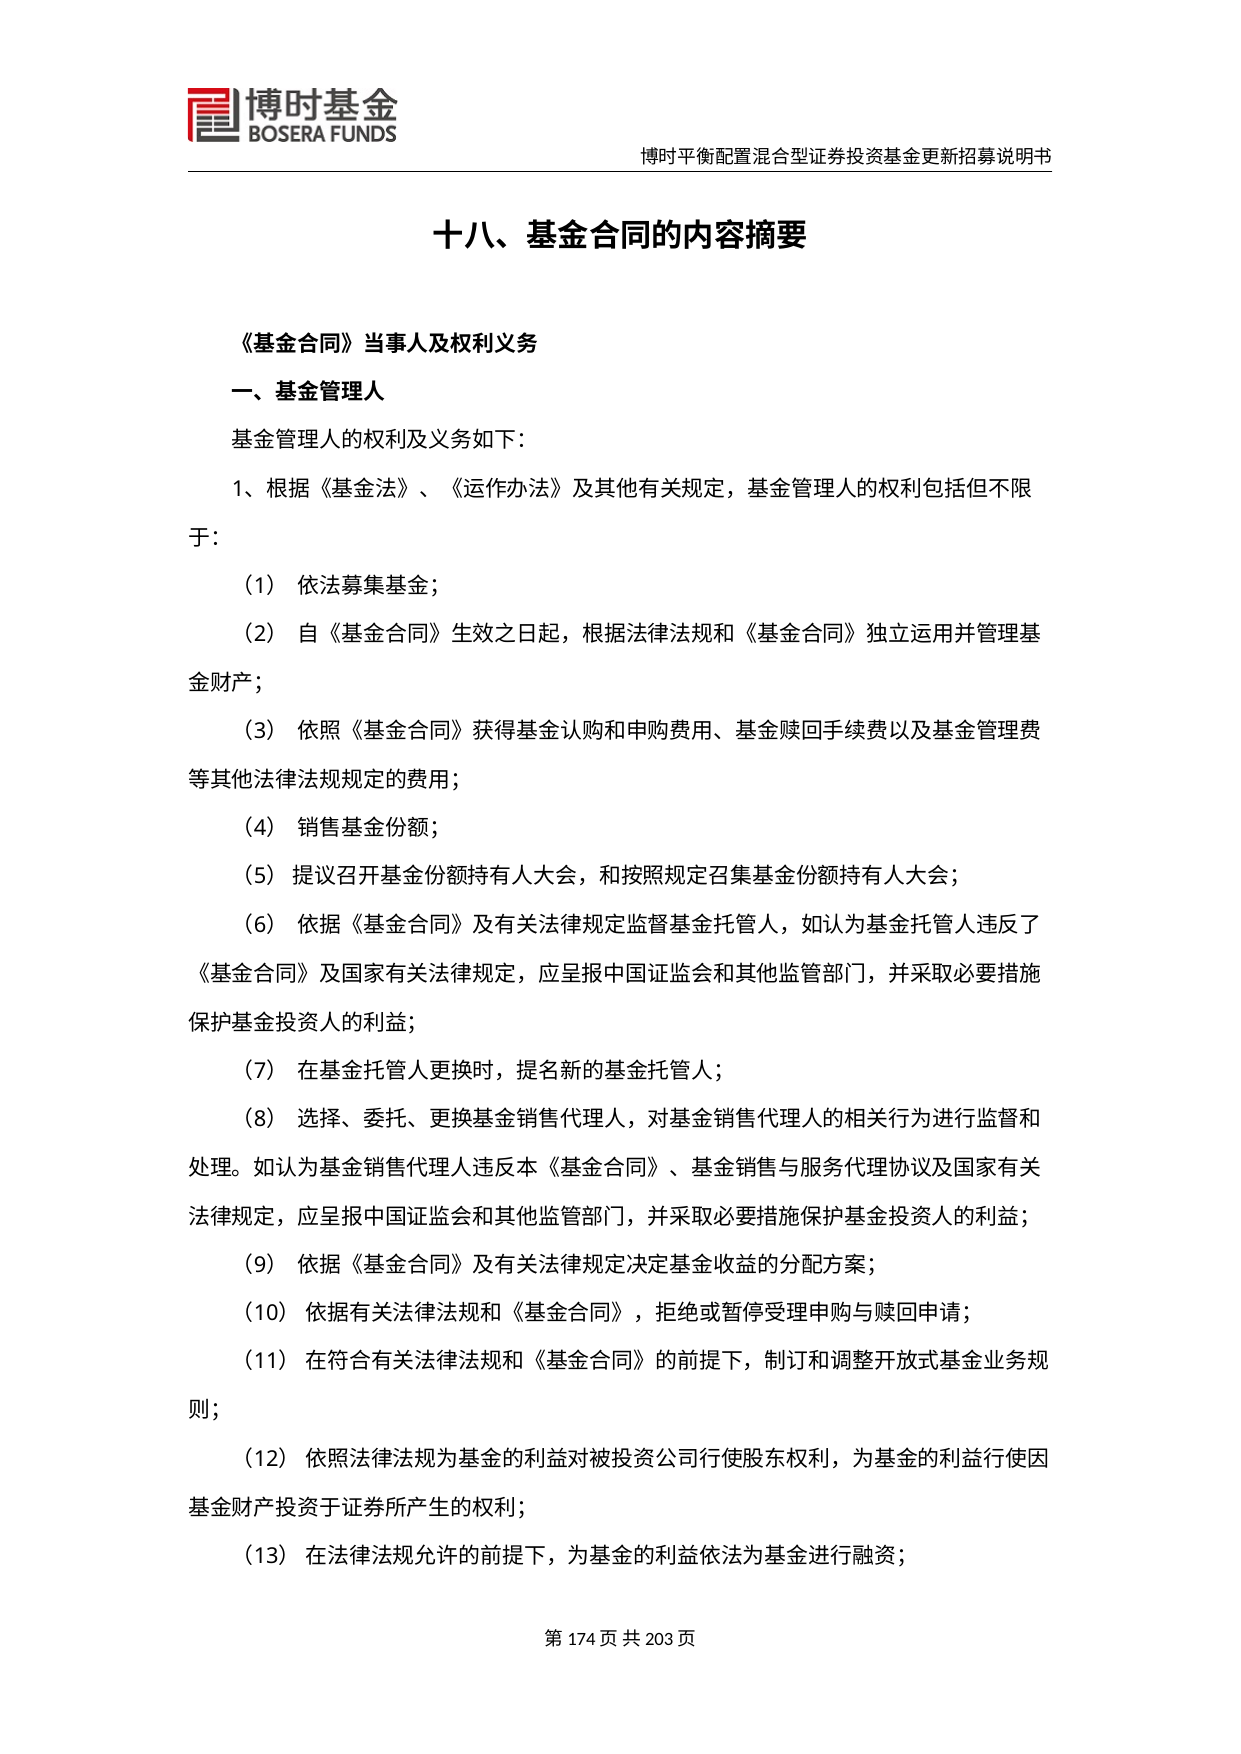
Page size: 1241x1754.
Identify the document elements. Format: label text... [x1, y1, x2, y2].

text （6） 依据《基金合同》及有关法律规定监督基金托管人，如认为基金托管人违反了《基金合同》及国家有关法律规定，应呈报中国证监会和其他监管部门，并采取必要措施保护基金投资人的利益； [188, 907, 1052, 1037]
subtitle 十八、基金合同的内容摘要 [188, 200, 1052, 265]
text （10） 依据有关法律法规和《基金合同》，拒绝或暂停受理申购与赎回申请； [188, 1295, 1052, 1327]
text （11） 在符合有关法律法规和《基金合同》的前提下，制订和调整开放式基金业务规则； [188, 1343, 1052, 1424]
text （8） 选择、委托、更换基金销售代理人，对基金销售代理人的相关行为进行监督和处理。如认为基金销售代理人违反本《基金合同》、基金销售与服务代理协议及国家有关法律规定，应呈报中国证监会和其他监管部门，并采取必要措施保护基金投资人的利益； [188, 1101, 1052, 1231]
text （7） 在基金托管人更换时，提名新的基金托管人； [188, 1052, 1052, 1085]
text 基金管理人的权利及义务如下： [188, 422, 1052, 454]
text （9） 依据《基金合同》及有关法律规定决定基金收益的分配方案； [188, 1247, 1052, 1279]
text （5） 提议召开基金份额持有人大会，和按照规定召集基金份额持有人大会； [188, 858, 1052, 891]
text 1、根据《基金法》、《运作办法》及其他有关规定，基金管理人的权利包括但不限于： [188, 470, 1052, 552]
text （2） 自《基金合同》生效之日起，根据法律法规和《基金合同》独立运用并管理基金财产； [188, 616, 1052, 697]
text 《基金合同》当事人及权利义务 [188, 325, 1052, 358]
text 一、基金管理人 [188, 374, 1052, 406]
text （4） 销售基金份额； [188, 810, 1052, 842]
text （12） 依照法律法规为基金的利益对被投资公司行使股东权利，为基金的利益行使因基金财产投资于证券所产生的权利； [188, 1440, 1052, 1522]
picture [187, 88, 398, 142]
text （1） 依法募集基金； [188, 567, 1052, 600]
text （3） 依照《基金合同》获得基金认购和申购费用、基金赎回手续费以及基金管理费等其他法律法规规定的费用； [188, 713, 1052, 794]
text （13） 在法律法规允许的前提下，为基金的利益依法为基金进行融资； [188, 1537, 1052, 1570]
